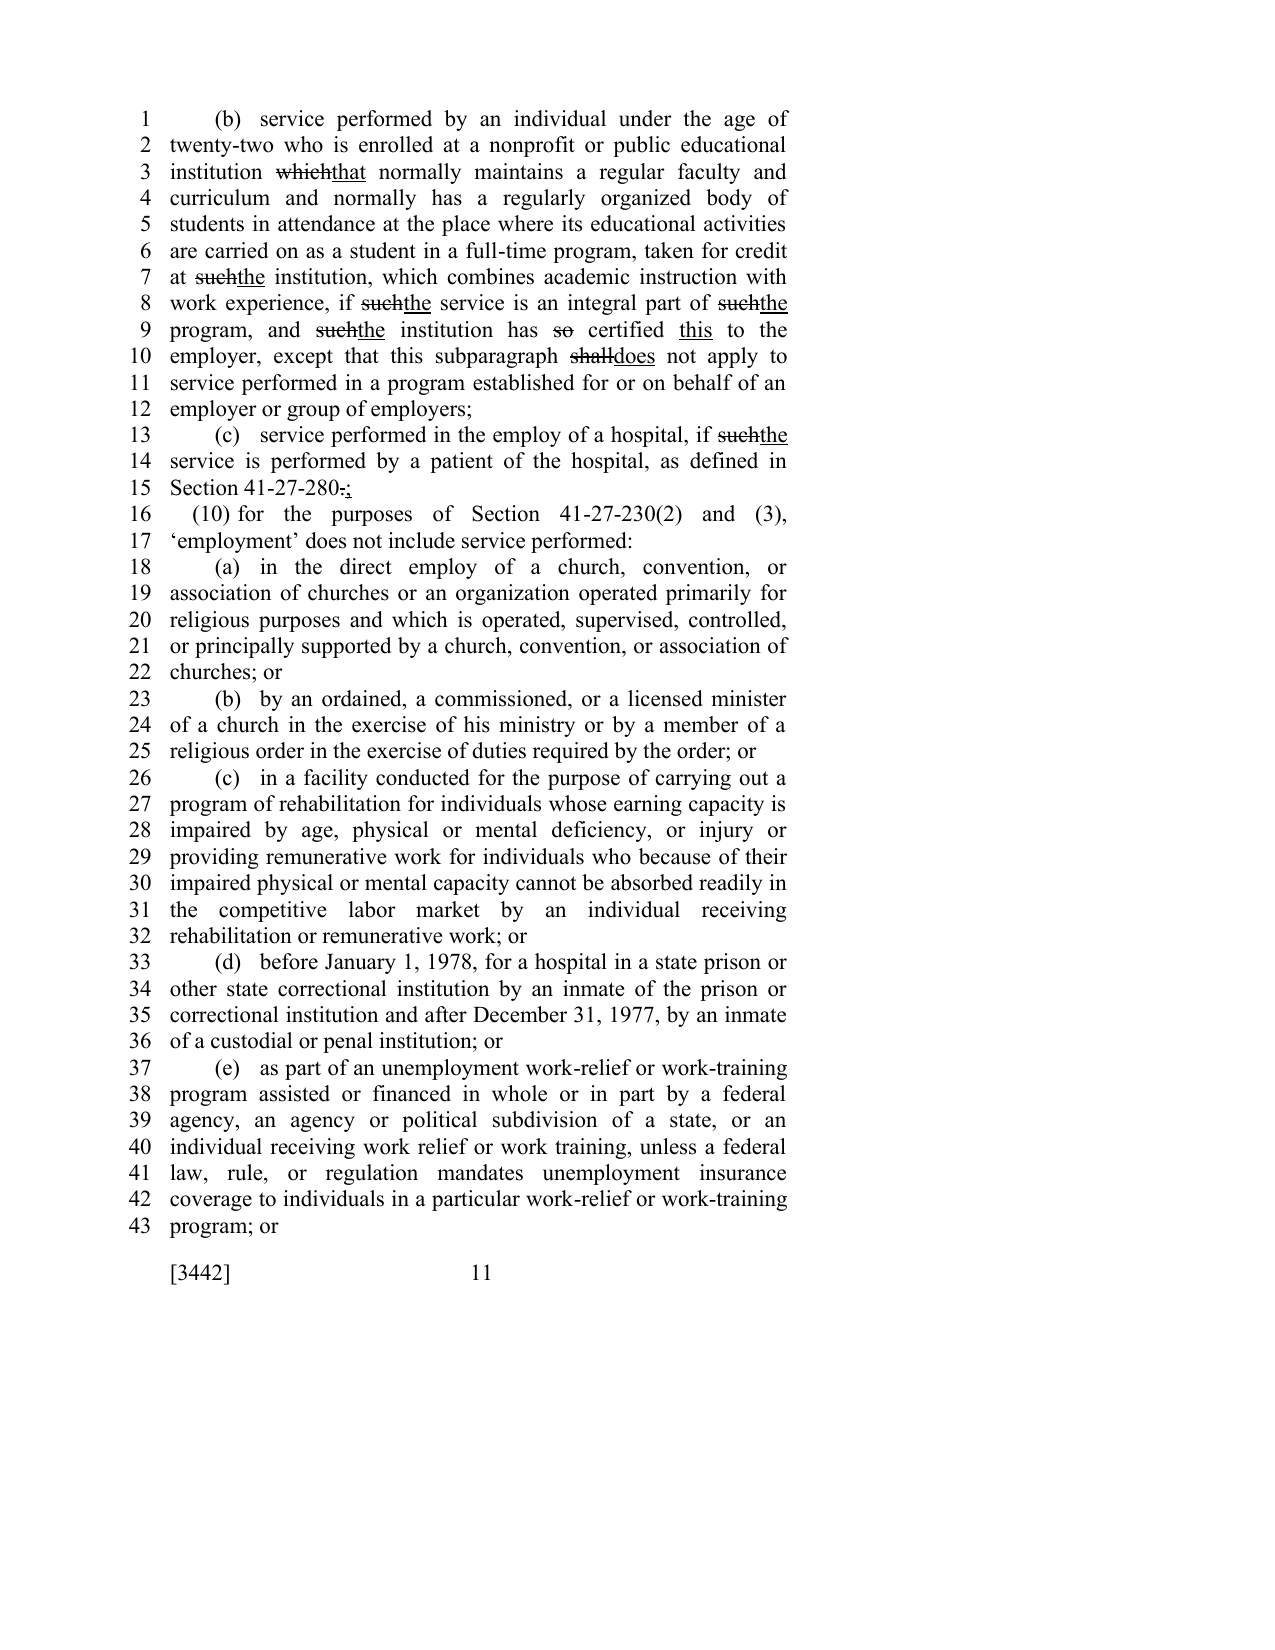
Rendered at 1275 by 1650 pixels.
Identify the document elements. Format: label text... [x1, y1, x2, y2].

text (a) in the direct employ of a church, convention, or association of churches or an organization operated primarily for religious purposes and which is operated, supervised, controlled, or principally supported by a church, convention, or association of churches; or [169, 553, 787, 685]
text (d) before January 1, 1978, for a hospital in a state prison or other state correctional institution by an inmate of the prison or correctional institution and after December 31, 1977, by an inmate of a custodial or penal institution; or [169, 948, 787, 1054]
text (c) in a facility conducted for the purpose of carrying out a program of rehabilitation for individuals whose earning capacity is impaired by age, physical or mental deficiency, or injury or providing remunerative work for individuals who because of their impaired physical or mental capacity cannot be absorbed readily in the competitive labor market by an individual receiving rehabilitation or remunerative work; or [169, 764, 787, 948]
text (b) service performed by an individual under the age of twenty-two who is enrolled at a nonprofit or public educational institution whichthat normally maintains a regular faculty and curriculum and normally has a regularly organized body of students in attendance at the place where its educational activities are carried on as a student in a full-time program, taken for credit at suchthe institution, which combines academic instruction with work experience, if suchthe service is an integral part of suchthe program, and suchthe institution has so certified this to the employer, except that this subparagraph shalldoes not apply to service performed in a program established for or on behalf of an employer or group of employers; [169, 105, 787, 421]
text (c) service performed in the employ of a hospital, if suchthe service is performed by a patient of the hospital, as defined in Section 41-27-280.; [169, 421, 787, 500]
text (e) as part of an unemployment work-relief or work-training program assisted or financed in whole or in part by a federal agency, an agency or political subdivision of a state, or an individual receiving work relief or work training, unless a federal law, rule, or regulation mandates unemployment insurance coverage to individuals in a particular work-relief or work-training program; or [169, 1054, 787, 1238]
text (10) for the purposes of Section 41-27-230(2) and (3), ‘employment’ does not include service performed: [169, 500, 787, 553]
text (b) by an ordained, a commissioned, or a licensed minister of a church in the exercise of his ministry or by a member of a religious order in the exercise of duties required by the order; or [169, 685, 787, 764]
